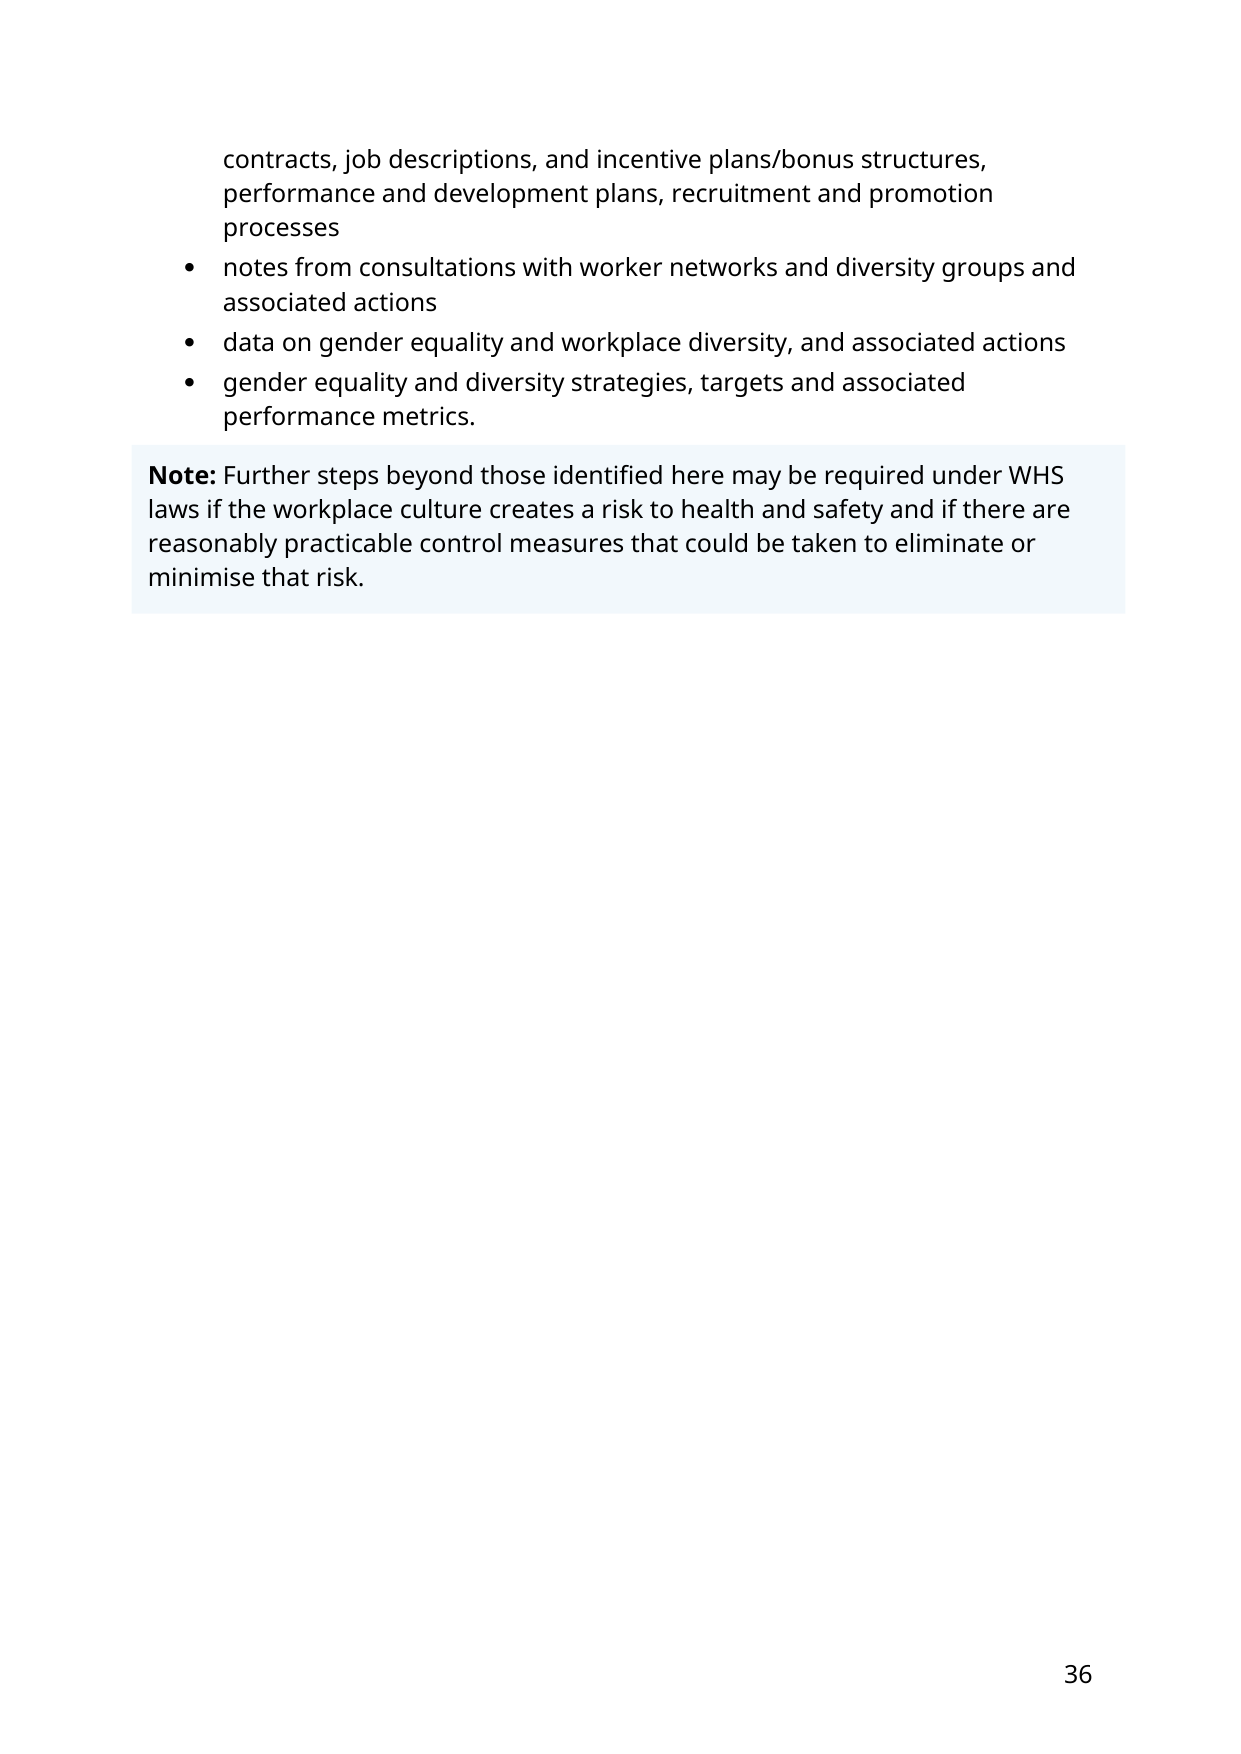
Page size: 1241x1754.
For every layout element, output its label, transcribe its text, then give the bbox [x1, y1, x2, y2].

list notes from consultations with worker networks and diversity groups and associated actions [185, 250, 1092, 318]
list data on gender equality and workplace diversity, and associated actions [185, 324, 1092, 358]
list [185, 142, 1092, 244]
list gender equality and diversity strategies, targets and associated performance metrics. [185, 364, 1092, 433]
text Note: Further steps beyond those identified here may be required under WHS laws if the workplace culture creates a risk to health and safety and if there are reasonably practicable control measures that could be taken to eliminate or minimise that risk. [148, 458, 1092, 594]
